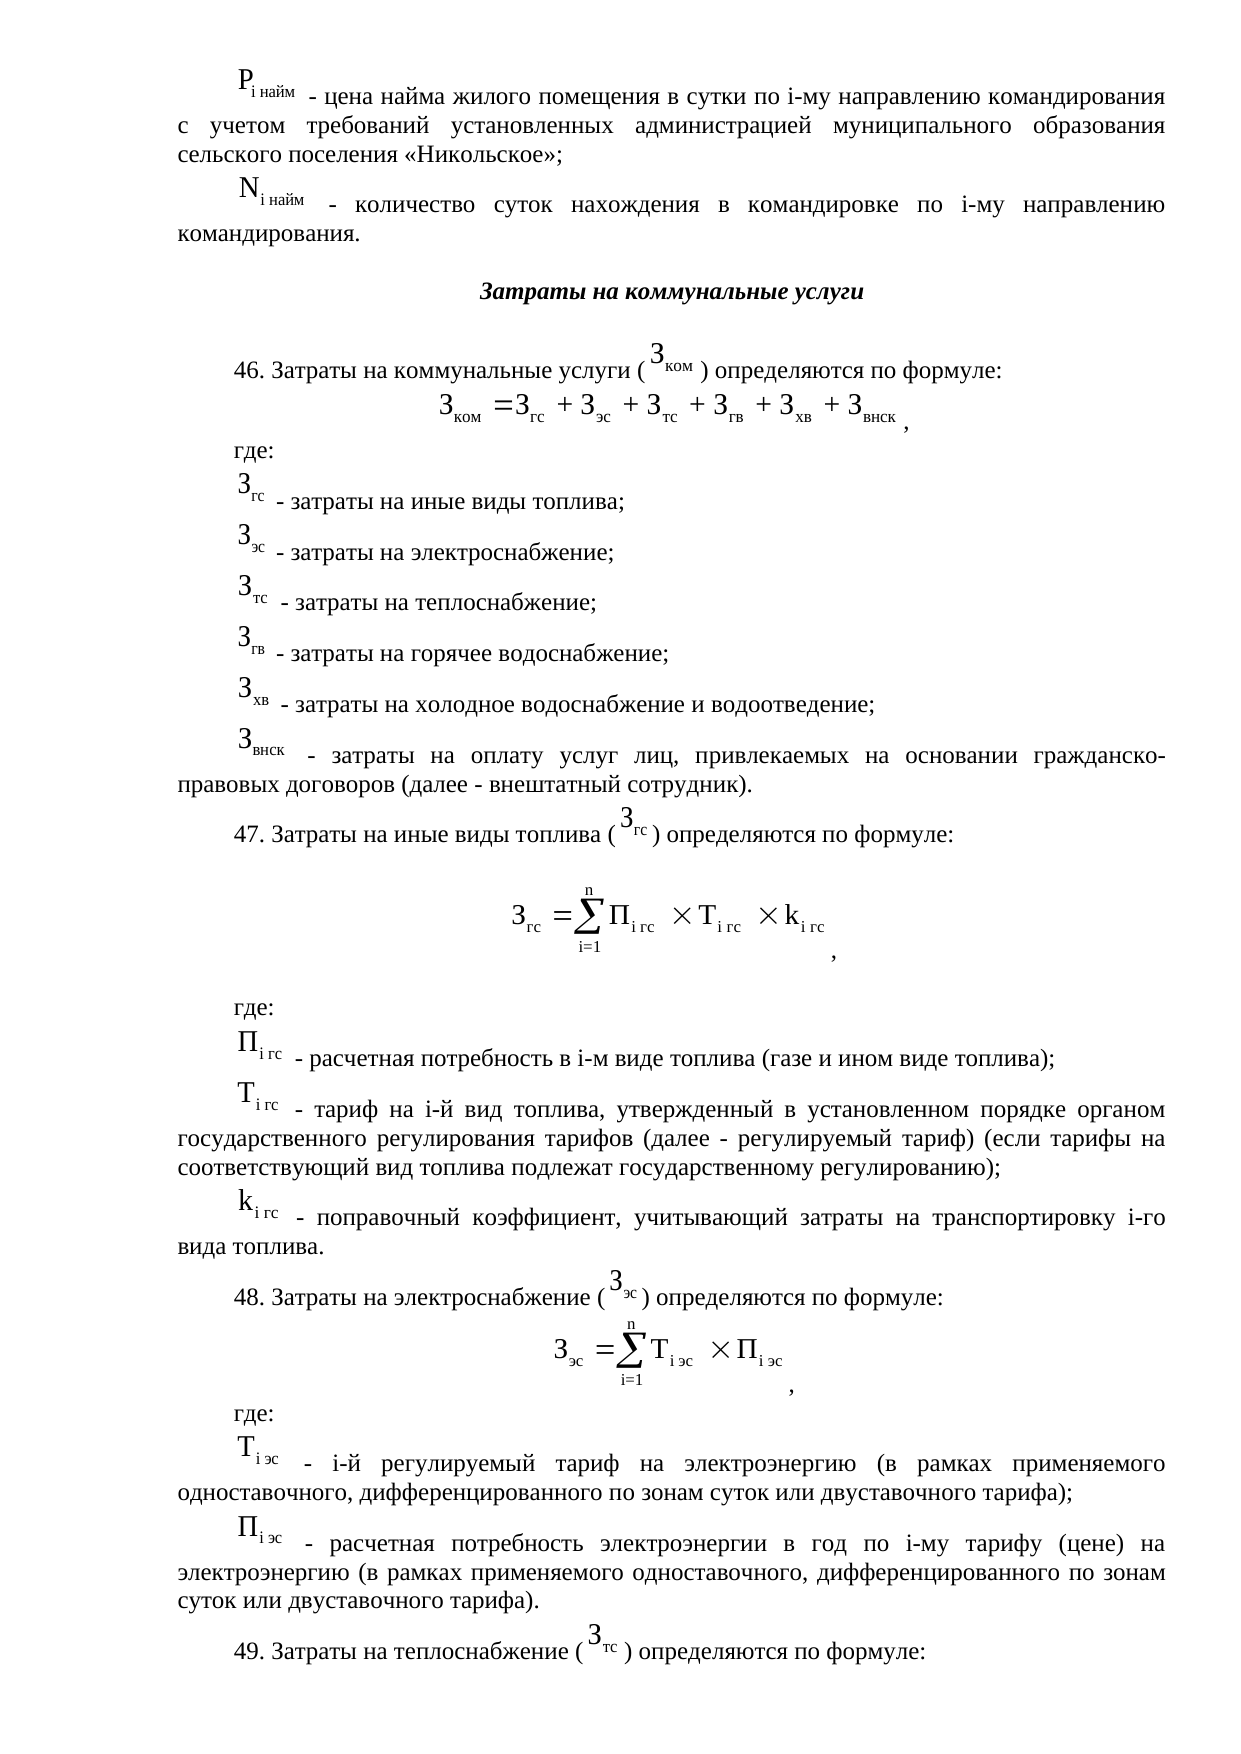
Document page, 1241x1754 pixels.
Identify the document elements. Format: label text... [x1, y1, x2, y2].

text 47. Затраты на иные виды топлива () определяются по формуле: [177, 797, 1166, 848]
text где: [177, 1398, 1166, 1426]
text - затраты на теплоснабжение; [177, 565, 1166, 616]
text - расчетная потребность в i-м виде топлива (газе и ином виде топлива); [177, 1021, 1166, 1072]
text 49. Затраты на теплоснабжение () определяются по формуле: [177, 1614, 1166, 1665]
text - затраты на горячее водоснабжение; [177, 616, 1166, 667]
text где: [177, 992, 1166, 1021]
text , [177, 384, 1166, 435]
text - затраты на холодное водоснабжение и водоотведение; [177, 667, 1166, 718]
text - затраты на оплату услуг лиц, привлекаемых на основании гражданско-правовых договоров (далее - внештатный сотрудник). [177, 718, 1166, 797]
text 48. Затраты на электроснабжение () определяются по формуле: [177, 1260, 1166, 1311]
text - тариф на i-й вид топлива, утвержденный в установленном порядке органом государственного регулирования тарифов (далее - регулируемый тариф) (если тарифы на соответствующий вид топлива подлежат государственному регулированию); [177, 1072, 1166, 1180]
text 46. Затраты на коммунальные услуги () определяются по формуле: [177, 333, 1166, 384]
text - затраты на иные виды топлива; [177, 464, 1166, 514]
text - поправочный коэффициент, учитывающий затраты на транспортировку i-го вида топлива. [177, 1180, 1166, 1260]
text , [177, 877, 1166, 964]
text , [177, 1311, 1166, 1398]
text - затраты на электроснабжение; [177, 514, 1166, 565]
text - i-й регулируемый тариф на электроэнергию (в рамках применяемого одноставочного, дифференцированного по зонам суток или двуставочного тарифа); [177, 1426, 1166, 1506]
text - цена найма жилого помещения в сутки по i-му направлению командирования с учетом требований установленных администрацией муниципального образования сельского поселения «Никольское»; [177, 59, 1166, 167]
text - расчетная потребность электроэнергии в год по i-му тарифу (цене) на электроэнергию (в рамках применяемого одноставочного, дифференцированного по зонам суток или двуставочного тарифа). [177, 1506, 1166, 1614]
text Затраты на коммунальные услуги [177, 276, 1166, 304]
text - количество суток нахождения в командировке по i-му направлению командирования. [177, 167, 1166, 247]
text где: [177, 435, 1166, 464]
